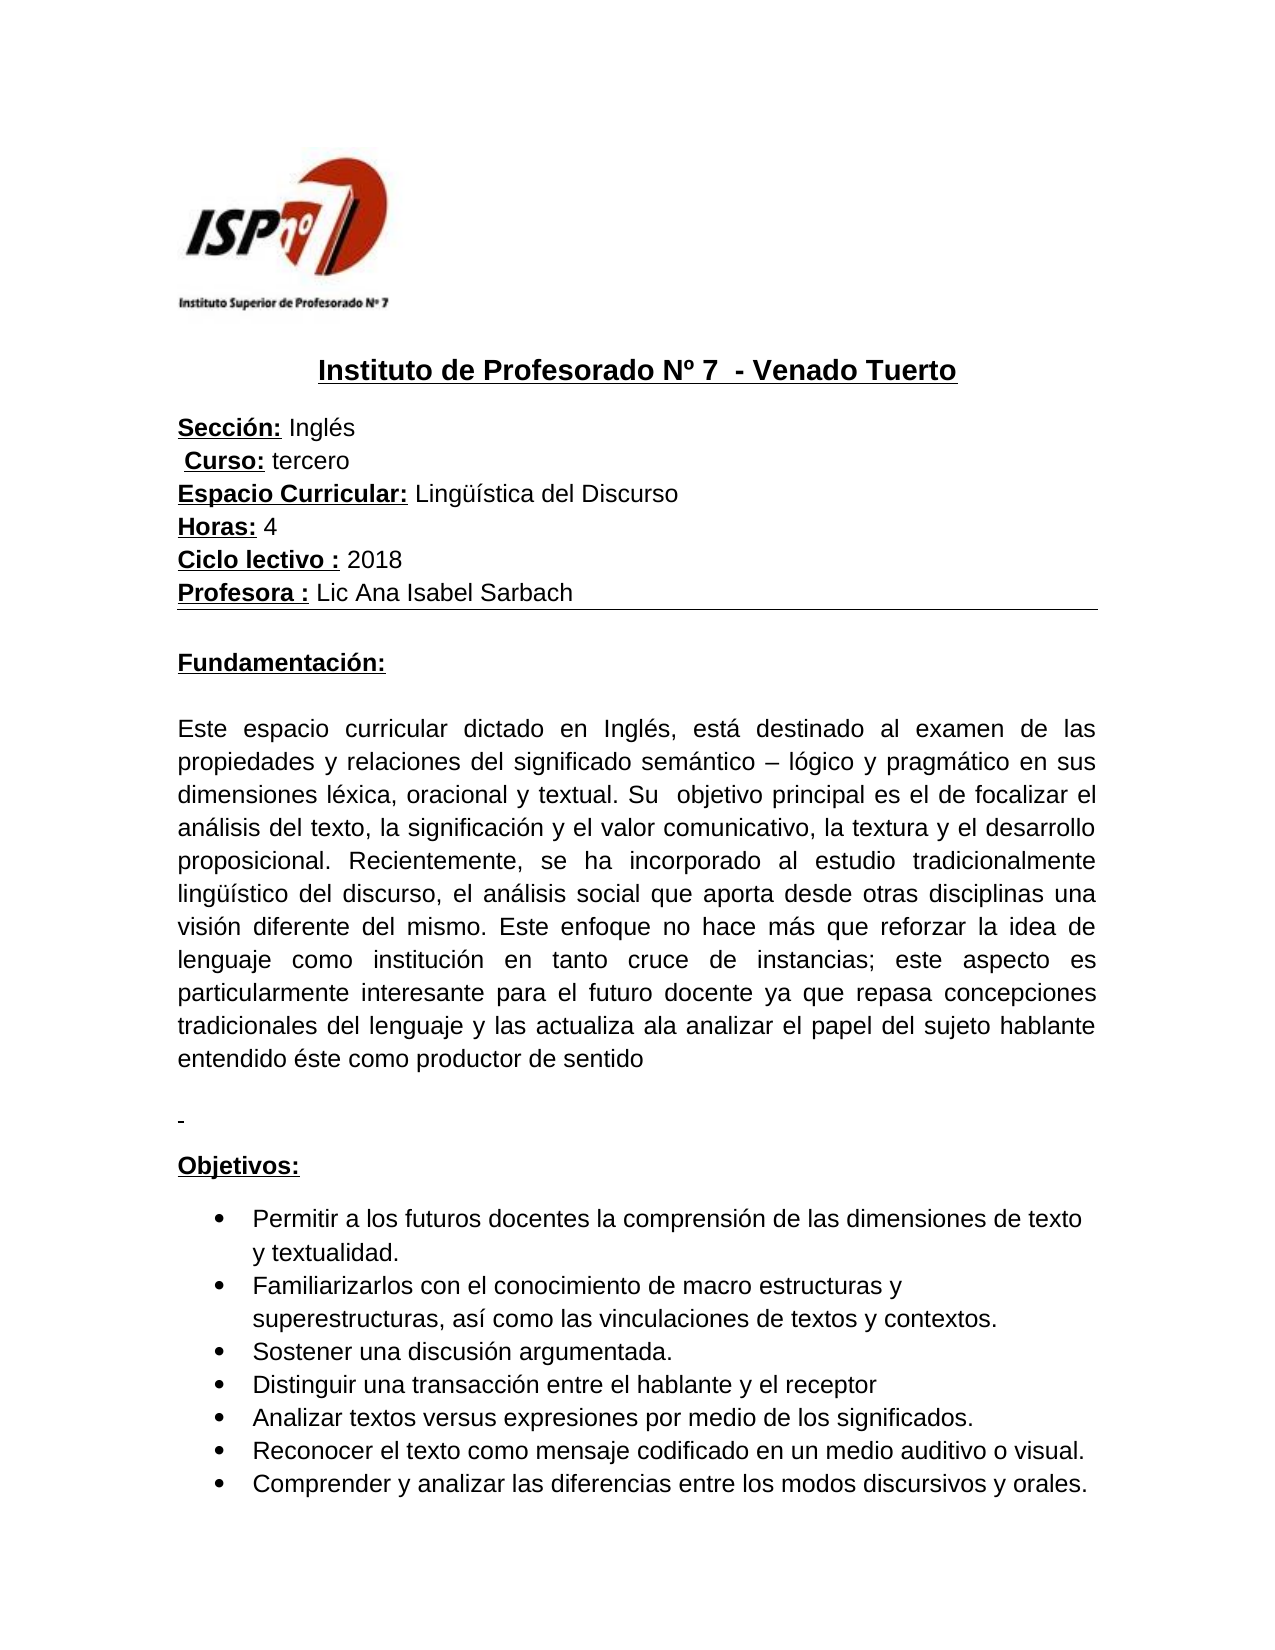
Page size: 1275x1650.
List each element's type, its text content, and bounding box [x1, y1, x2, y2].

list Familiarizarlos con el conocimiento de macro estructuras y superestructuras, así como las vinculaciones de textos y contextos. [215, 1271, 1098, 1332]
text Objetivos: [177, 1151, 1098, 1179]
text Curso: tercero [177, 446, 1098, 474]
text Este espacio curricular dictado en Inglés, está destinado al examen de las propiedades y relaciones del significado semántico – lógico y pragmático en sus dimensiones léxica, oracional y textual. Su objetivo principal es el de focalizar el análisis del texto, la significación y el valor comunicativo, la textura y el desarrollo proposicional. Recientemente, se ha incorporado al estudio tradicionalmente lingüístico del discurso, el análisis social que aporta desde otras disciplinas una visión diferente del mismo. Este enfoque no hace más que reforzar la idea de lenguaje como institución en tanto cruce de instancias; este aspecto es particularmente interesante para el futuro docente ya que repasa concepciones tradicionales del lenguaje y las actualiza ala analizar el papel del sujeto hablante entendido éste como productor de sentido [177, 713, 1098, 1072]
text Profesora : Lic Ana Isabel Sarbach [177, 578, 1098, 609]
list Permitir a los futuros docentes la comprensión de las dimensiones de texto y textualidad. [215, 1204, 1098, 1266]
text Instituto de Profesorado Nº 7 - Venado Tuerto [177, 353, 1098, 387]
text Fundamentación: [177, 647, 1098, 676]
list Sostener una discusión argumentada. [215, 1337, 1098, 1366]
list Distinguir una transacción entre el hablante y el receptor [215, 1370, 1098, 1399]
text Sección: Inglés [177, 413, 1098, 441]
picture [177, 147, 415, 350]
text Horas: 4 [177, 512, 1098, 541]
text Espacio Curricular: Lingüística del Discurso [177, 479, 1098, 507]
text Ciclo lectivo : 2018 [177, 545, 1098, 573]
list Reconocer el texto como mensaje codificado en un medio auditivo o visual. [215, 1436, 1098, 1465]
list Comprender y analizar las diferencias entre los modos discursivos y orales. [215, 1469, 1098, 1498]
list Analizar textos versus expresiones por medio de los significados. [215, 1403, 1098, 1432]
